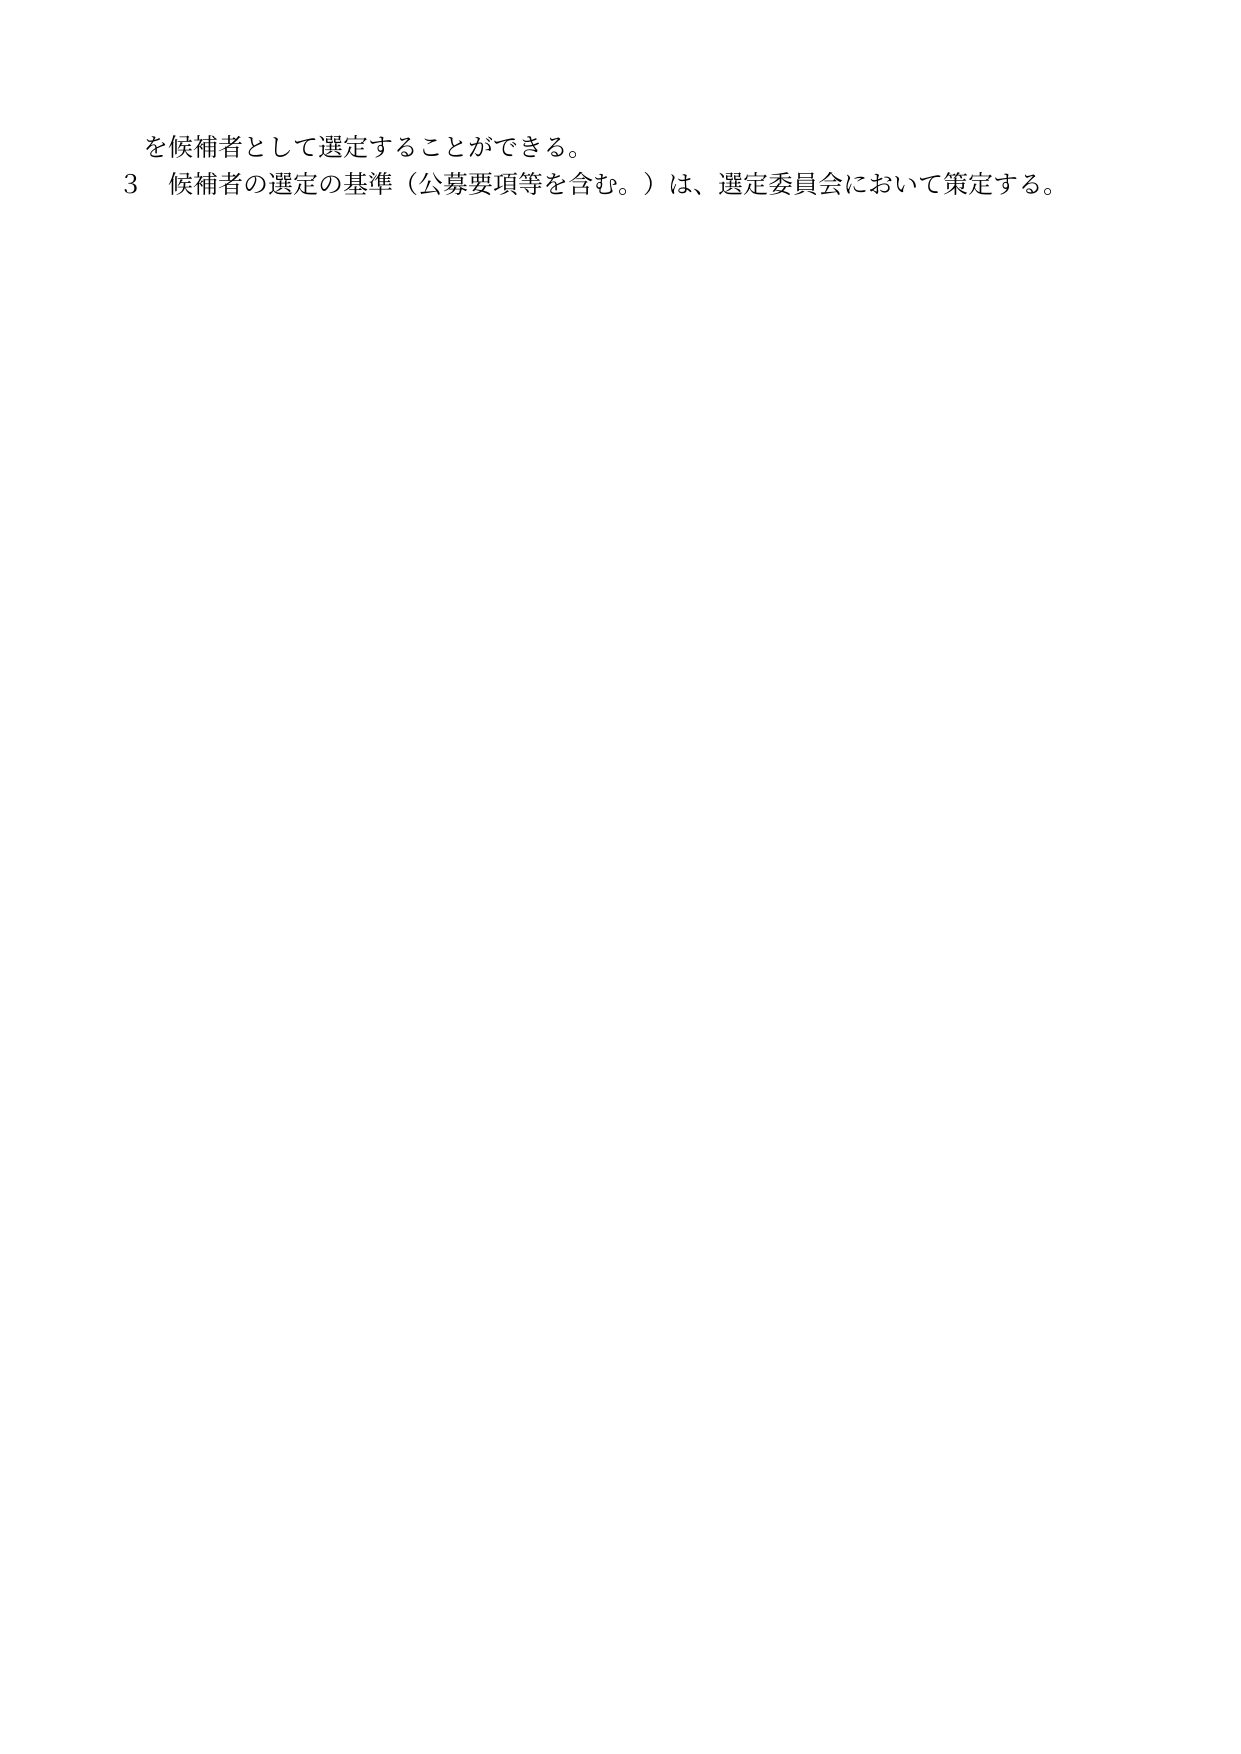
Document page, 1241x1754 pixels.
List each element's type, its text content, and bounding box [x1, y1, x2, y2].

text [118, 127, 1122, 164]
text ３ 候補者の選定の基準（公募要項等を含む。）は、選定委員会において策定する。 [118, 164, 1122, 202]
